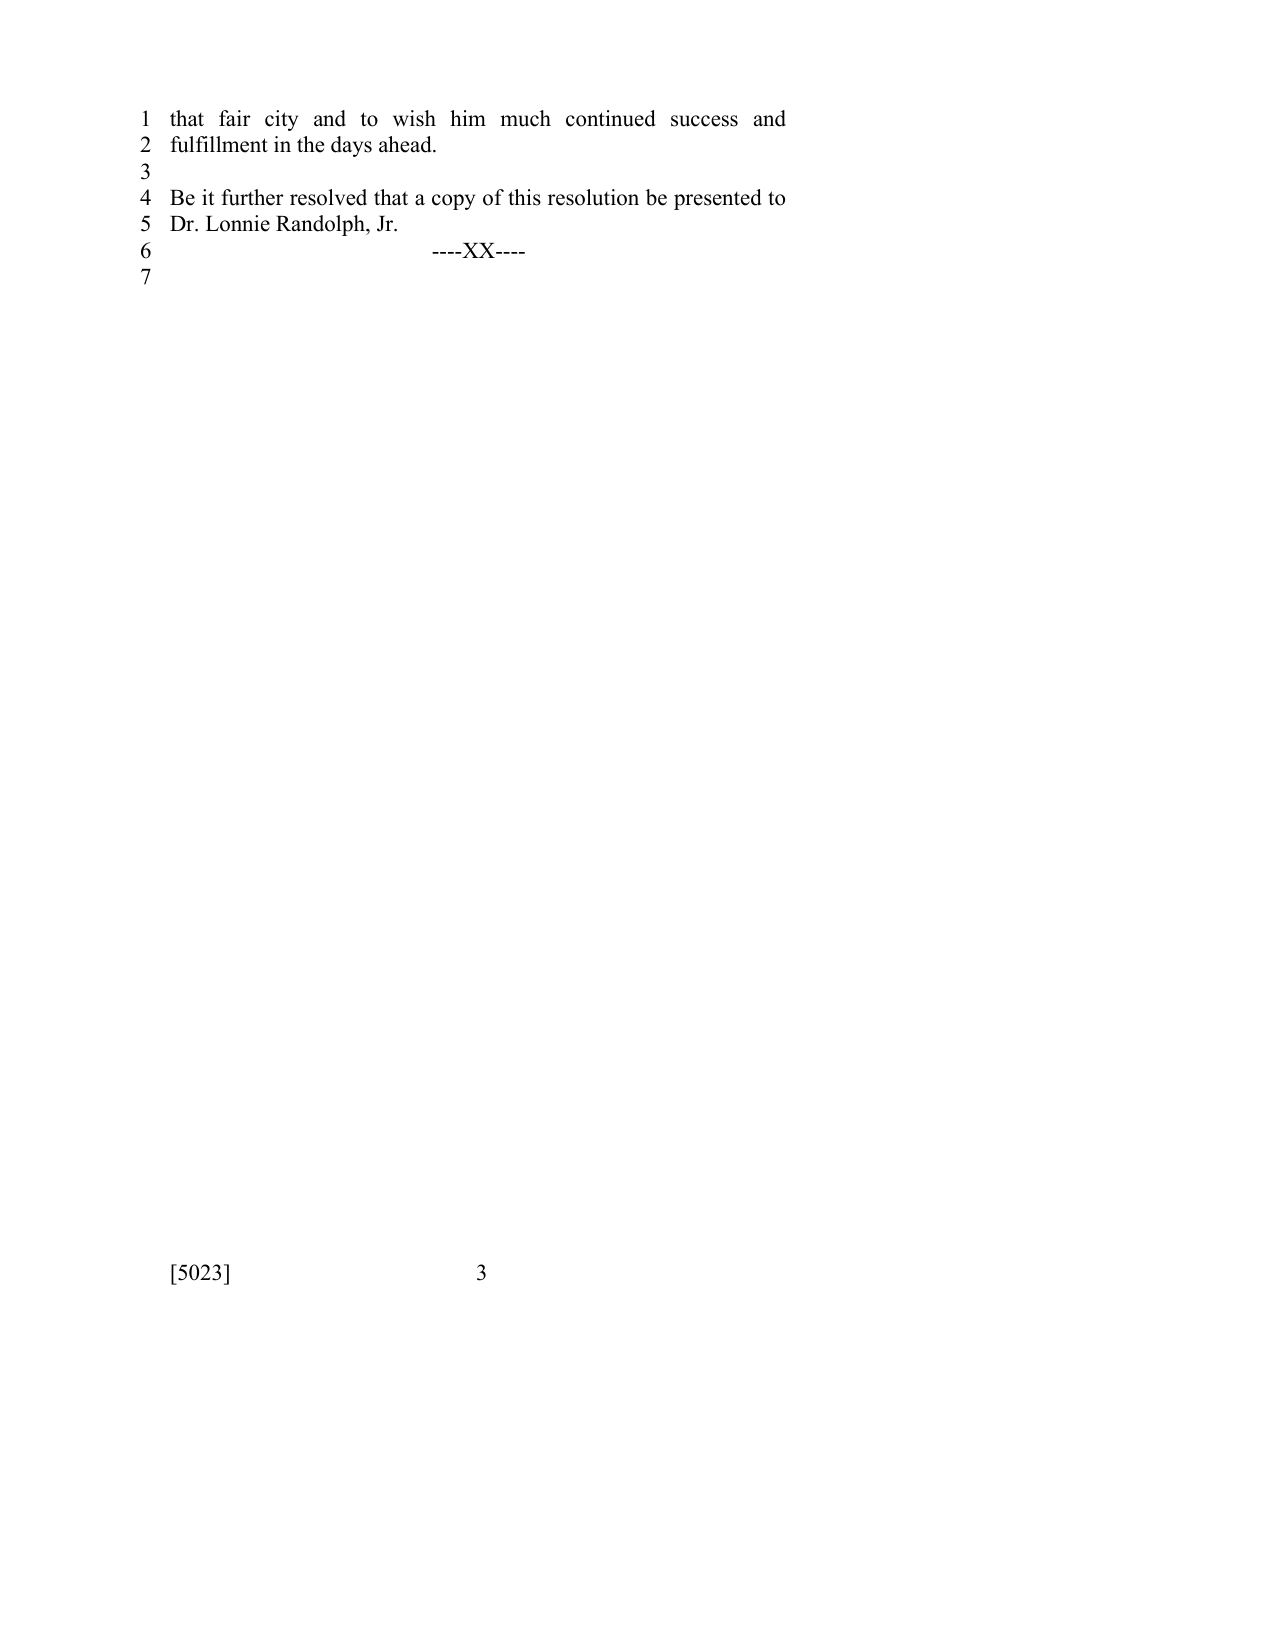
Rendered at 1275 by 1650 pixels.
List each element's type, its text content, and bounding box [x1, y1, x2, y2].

text Be it further resolved that a copy of this resolution be presented to Dr. Lonnie Randolph, Jr. [169, 184, 787, 237]
text ----XX---- [169, 237, 787, 263]
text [169, 105, 787, 158]
